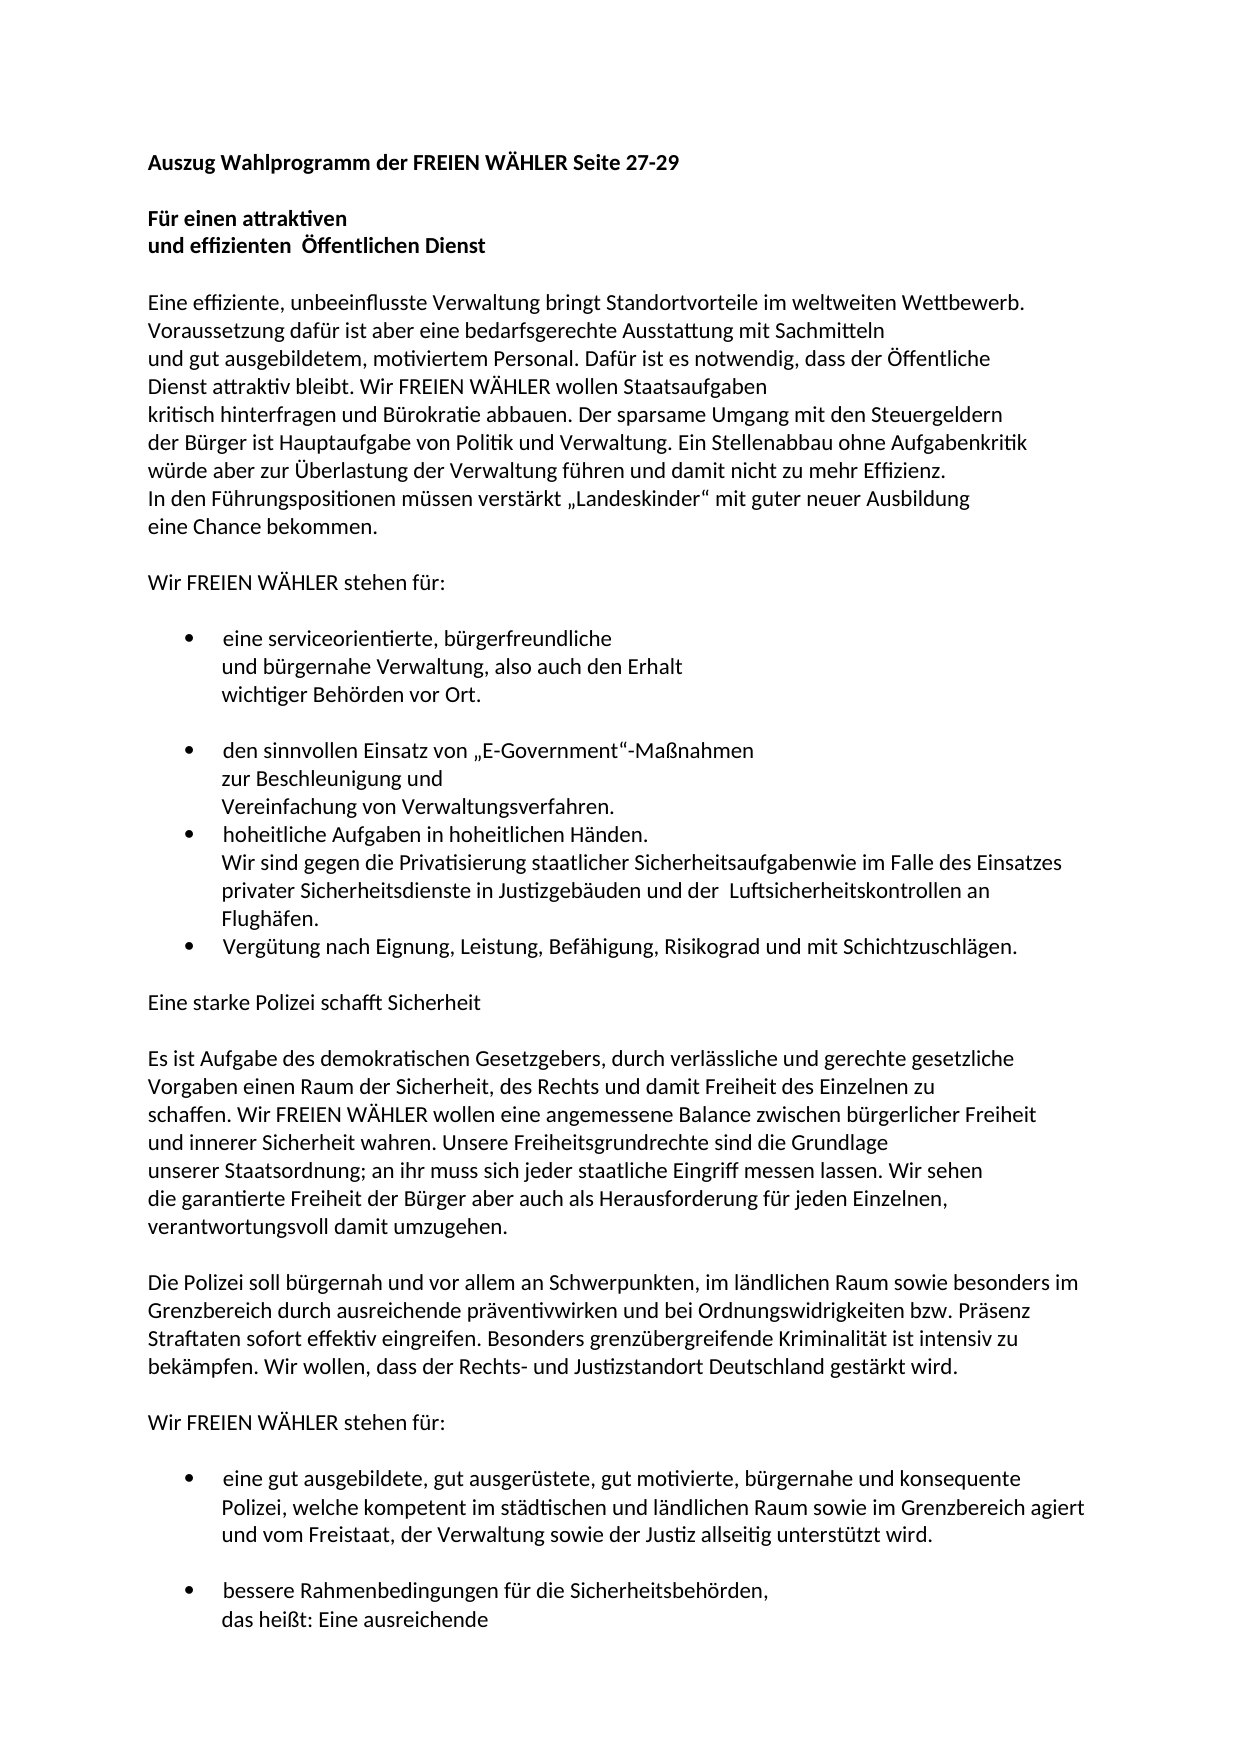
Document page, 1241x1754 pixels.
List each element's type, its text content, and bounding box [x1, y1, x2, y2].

list hoheitliche Aufgaben in hoheitlichen Händen. [185, 820, 1093, 848]
text und gut ausgebildetem, motiviertem Personal. Dafür ist es notwendig, dass der Öffentliche [148, 344, 1093, 372]
text Grenzbereich durch ausreichende präventivwirken und bei Ordnungswidrigkeiten bzw. Präsenz [148, 1296, 1093, 1324]
list bessere Rahmenbedingungen für die Sicherheitsbehörden, [185, 1577, 1093, 1605]
text Es ist Aufgabe des demokratischen Gesetzgebers, durch verlässliche und gerechte gesetzliche [148, 1044, 1093, 1072]
text das heißt: Eine ausreichende [148, 1605, 1093, 1633]
text Eine effiziente, unbeeinflusste Verwaltung bringt Standortvorteile im weltweiten Wettbewerb. Voraussetzung dafür ist aber eine bedarfsgerechte Ausstattung mit Sachmitteln [148, 288, 1093, 344]
text Wir sind gegen die Privatisierung staatlicher Sicherheitsaufgabenwie im Falle des Einsatzes [148, 848, 1093, 876]
text Vereinfachung von Verwaltungsverfahren. [148, 792, 1093, 820]
text privater Sicherheitsdienste in Justizgebäuden und der Luftsicherheitskontrollen an Flughäfen. [148, 876, 1093, 932]
text würde aber zur Überlastung der Verwaltung führen und damit nicht zu mehr Efﬁzienz. [148, 456, 1093, 484]
text Vorgaben einen Raum der Sicherheit, des Rechts und damit Freiheit des Einzelnen zu [148, 1072, 1093, 1100]
text und bürgernahe Verwaltung, also auch den Erhalt [148, 652, 1093, 680]
text Polizei, welche kompetent im städtischen und ländlichen Raum sowie im Grenzbereich agiert [148, 1493, 1093, 1521]
text bekämpfen. Wir wollen, dass der Rechts- und Justizstandort Deutschland gestärkt wird. [148, 1352, 1093, 1381]
text Wir FREIEN WÄHLER stehen für: [148, 1408, 1093, 1437]
text die garantierte Freiheit der Bürger aber auch als Herausforderung für jeden Einzelnen, verantwortungsvoll damit umzugehen. [148, 1184, 1093, 1240]
list Vergütung nach Eignung, Leistung, Befähigung, Risikograd und mit Schichtzuschlägen. [185, 932, 1093, 960]
text und vom Freistaat, der Verwaltung sowie der Justiz allseitig unterstützt wird. [148, 1521, 1093, 1549]
list eine gut ausgebildete, gut ausgerüstete, gut motivierte, bürgernahe und konsequente [185, 1464, 1093, 1493]
text wichtiger Behörden vor Ort. [148, 680, 1093, 708]
text Wir FREIEN WÄHLER stehen für: [148, 568, 1093, 596]
text und efﬁzienten Öffentlichen Dienst [148, 232, 1093, 260]
text und innerer Sicherheit wahren. Unsere Freiheitsgrundrechte sind die Grundlage [148, 1128, 1093, 1156]
text kritisch hinterfragen und Bürokratie abbauen. Der sparsame Umgang mit den Steuergeldern [148, 400, 1093, 428]
text unserer Staatsordnung; an ihr muss sich jeder staatliche Eingriff messen lassen. Wir sehen [148, 1156, 1093, 1184]
text Straftaten sofort effektiv eingreifen. Besonders grenzübergreifende Kriminalität ist intensiv zu [148, 1324, 1093, 1352]
list eine serviceorientierte, bürgerfreundliche [185, 624, 1093, 652]
text schaffen. Wir FREIEN WÄHLER wollen eine angemessene Balance zwischen bürgerlicher Freiheit [148, 1100, 1093, 1128]
text der Bürger ist Hauptaufgabe von Politik und Verwaltung. Ein Stellenabbau ohne Aufgabenkritik [148, 428, 1093, 456]
text Für einen attraktiven [148, 204, 1093, 232]
text Dienst attraktiv bleibt. Wir FREIEN WÄHLER wollen Staatsaufgaben [148, 372, 1093, 400]
list den sinnvollen Einsatz von „E-Government“-Maßnahmen [185, 736, 1093, 764]
text Die Polizei soll bürgernah und vor allem an Schwerpunkten, im ländlichen Raum sowie besonders im [148, 1268, 1093, 1296]
text In den Führungspositionen müssen verstärkt „Landeskinder“ mit guter neuer Ausbildung [148, 484, 1093, 512]
text eine Chance bekommen. [148, 512, 1093, 540]
text zur Beschleunigung und [148, 764, 1093, 792]
text Auszug Wahlprogramm der FREIEN WÄHLER Seite 27-29 [148, 148, 1093, 176]
text Eine starke Polizei schafft Sicherheit [148, 988, 1093, 1016]
